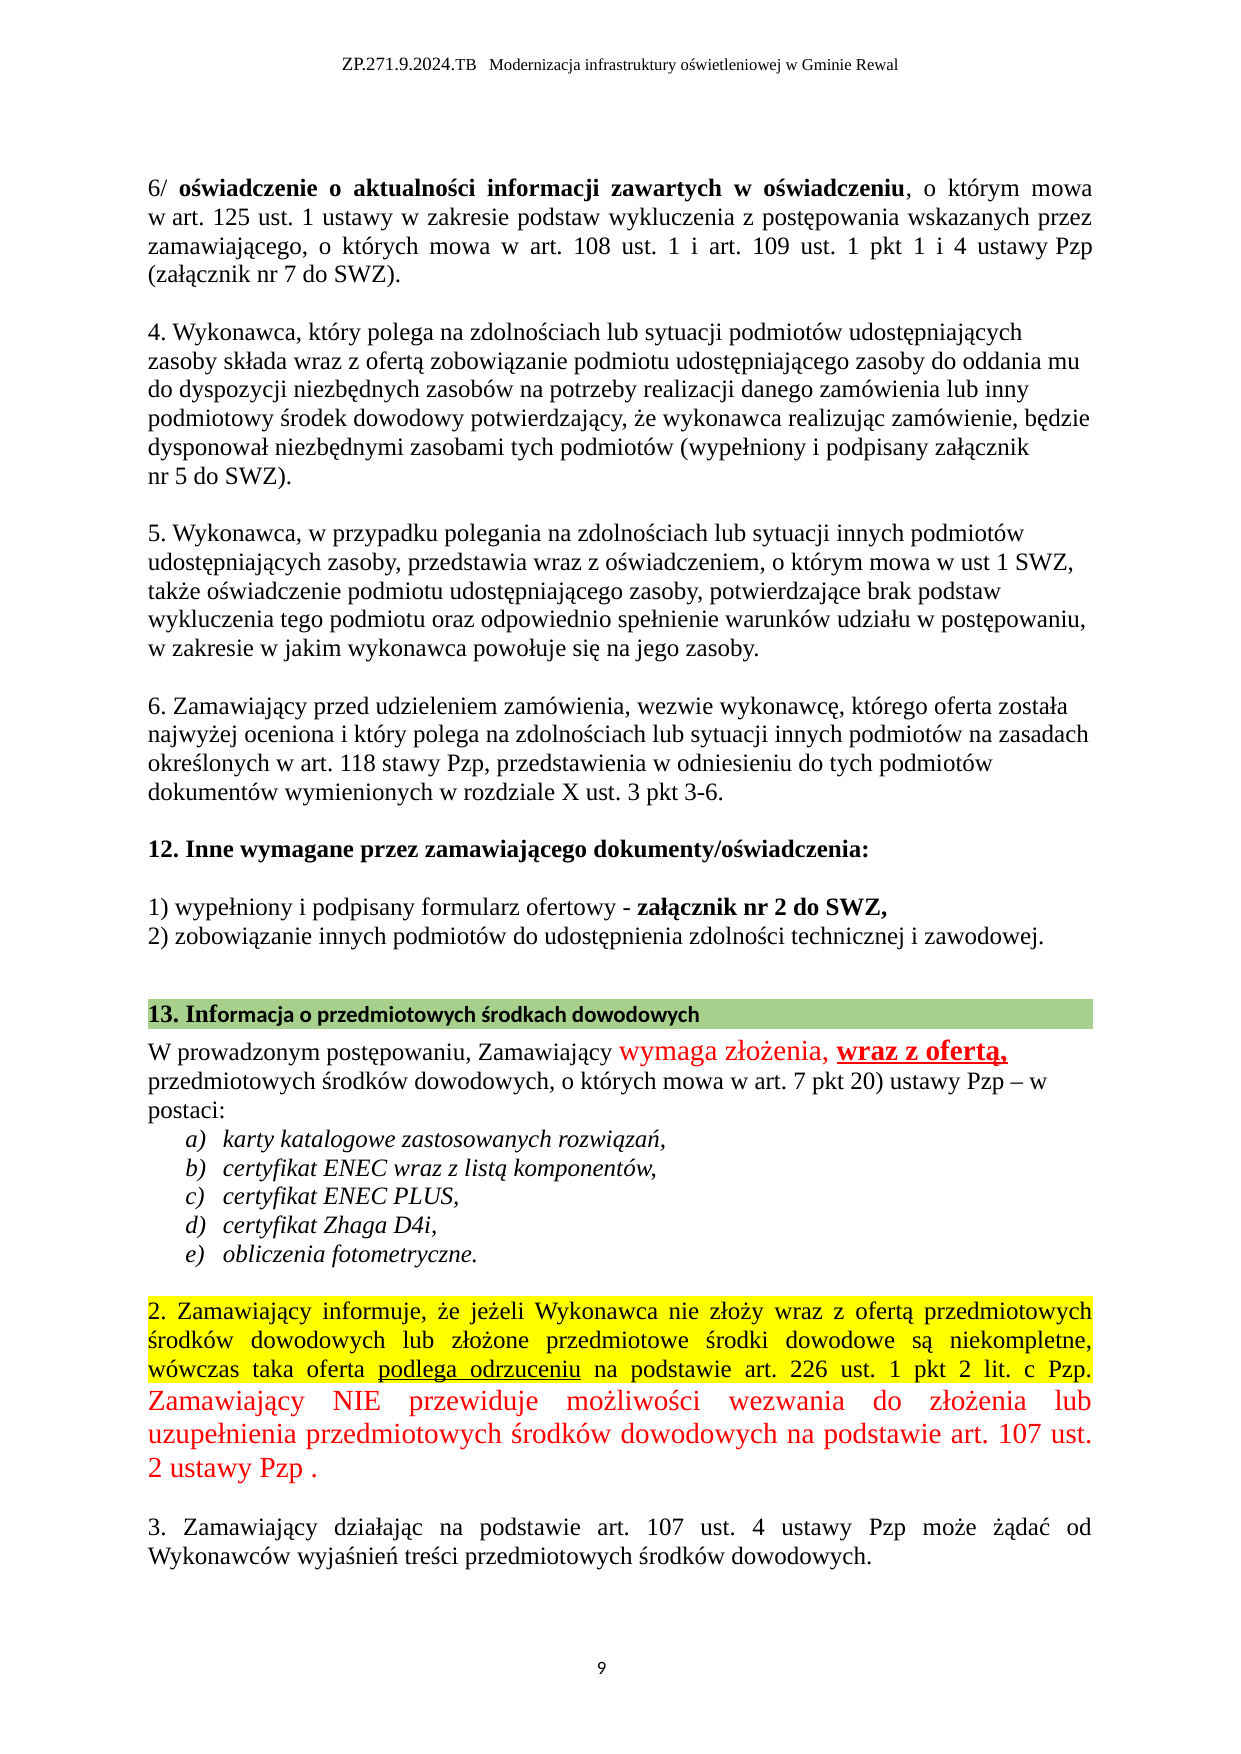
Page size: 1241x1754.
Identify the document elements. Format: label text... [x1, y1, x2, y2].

text 6/ oświadczenie o aktualności informacji zawartych w oświadczeniu, o którym mowa w art. 125 ust. 1 ustawy w zakresie podstaw wykluczenia z postępowania wskazanych przez zamawiającego, o których mowa w art. 108 ust. 1 i art. 109 ust. 1 pkt 1 i 4 ustawy Pzp (załącznik nr 7 do SWZ). [148, 173, 1093, 288]
subtitle 13. Informacja o przedmiotowych środkach dowodowych [148, 999, 1093, 1029]
list certyfikat ENEC wraz z listą komponentów, [185, 1153, 1093, 1181]
list certyfikat Zhaga D4i, [185, 1210, 1093, 1239]
list karty katalogowe zastosowanych rozwiązań, [185, 1124, 1093, 1153]
text W prowadzonym postępowaniu, Zamawiający wymaga złożenia, wraz z ofertą, przedmiotowych środków dowodowych, o których mowa w art. 7 pkt 20) ustawy Pzp – w postaci: [148, 1033, 1093, 1124]
text 4. Wykonawca, który polega na zdolnościach lub sytuacji podmiotów udostępniających zasoby składa wraz z ofertą zobowiązanie podmiotu udostępniającego zasoby do oddania mu do dyspozycji niezbędnych zasobów na potrzeby realizacji danego zamówienia lub inny podmiotowy środek dowodowy potwierdzający, że wykonawca realizując zamówienie, będzie dysponował niezbędnymi zasobami tych podmiotów (wypełniony i podpisany załącznik nr 5 do SWZ). [148, 317, 1093, 489]
text 6. Zamawiający przed udzieleniem zamówienia, wezwie wykonawcę, którego oferta została najwyżej oceniona i który polega na zdolnościach lub sytuacji innych podmiotów na zasadach określonych w art. 118 stawy Pzp, przedstawienia w odniesieniu do tych podmiotów dokumentów wymienionych w rozdziale X ust. 3 pkt 3-6. [148, 691, 1093, 806]
list obliczenia fotometryczne. [185, 1239, 1093, 1268]
list certyfikat ENEC PLUS, [185, 1181, 1093, 1210]
text 3. Zamawiający działając na podstawie art. 107 ust. 4 ustawy Pzp może żądać od Wykonawców wyjaśnień treści przedmiotowych środków dowodowych. [148, 1512, 1093, 1569]
text 2) zobowiązanie innych podmiotów do udostępnienia zdolności technicznej i zawodowej. [148, 921, 1093, 949]
text 5. Wykonawca, w przypadku polegania na zdolnościach lub sytuacji innych podmiotów udostępniających zasoby, przedstawia wraz z oświadczeniem, o którym mowa w ust 1 SWZ, także oświadczenie podmiotu udostępniającego zasoby, potwierdzające brak podstaw wykluczenia tego podmiotu oraz odpowiednio spełnienie warunków udziału w postępowaniu, w zakresie w jakim wykonawca powołuje się na jego zasoby. [148, 518, 1093, 662]
text 12. Inne wymagane przez zamawiającego dokumenty/oświadczenia: [148, 834, 1093, 863]
text 1) wypełniony i podpisany formularz ofertowy - załącznik nr 2 do SWZ, [148, 892, 1093, 921]
text 2. Zamawiający informuje, że jeżeli Wykonawca nie złoży wraz z ofertą przedmiotowych środków dowodowych lub złożone przedmiotowe środki dowodowe są niekompletne, wówczas taka oferta podlega odrzuceniu na podstawie art. 226 ust. 1 pkt 2 lit. c Pzp. Zamawiający NIE przewiduje możliwości wezwania do złożenia lub uzupełnienia przedmiotowych środków dowodowych na podstawie art. 107 ust. 2 ustawy Pzp . [148, 1383, 1093, 1483]
